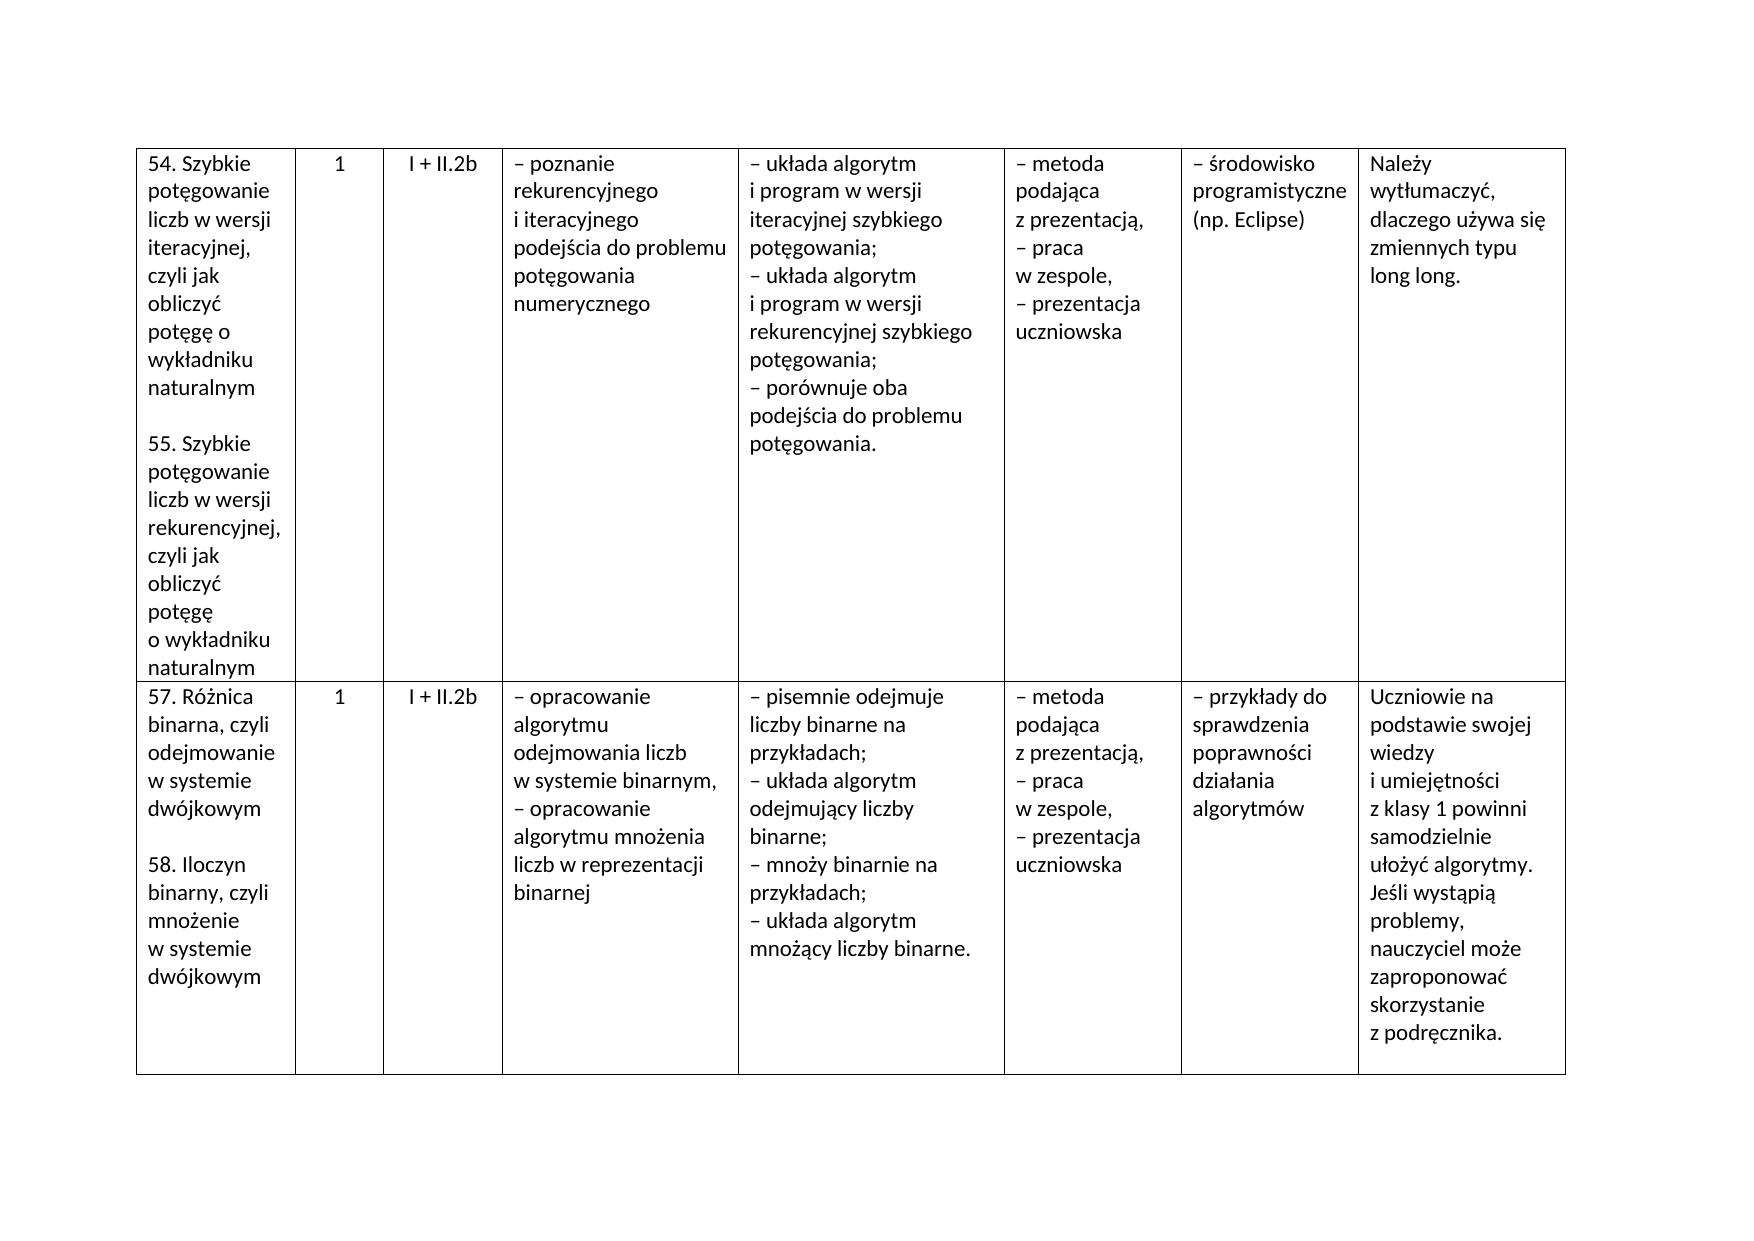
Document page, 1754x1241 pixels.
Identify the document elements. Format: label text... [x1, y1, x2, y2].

table_cell Należy wytłumaczyć, dlaczego używa się zmiennych typu long long. [1359, 149, 1565, 681]
table_cell – opracowanie algorytmu odejmowania liczb w systemie binarnym, – opracowanie algorytmu mnożenia liczb w reprezentacji binarnej [503, 682, 738, 1074]
table_cell Uczniowie na podstawie swojej wiedzy i umiejętności z klasy 1 powinni samodzielnie ułożyć algorytmy. Jeśli wystąpią problemy, nauczyciel może zaproponować skorzystanie z podręcznika. [1359, 682, 1565, 1074]
table_cell 54. Szybkie potęgowanie liczb w wersji iteracyjnej, czyli jak obliczyć potęgę o wykładniku naturalnym 55. Szybkie potęgowanie liczb w wersji rekurencyjnej, czyli jak obliczyć potęgę o wykładniku naturalnym [137, 149, 295, 681]
table_cell – pisemnie odejmuje liczby binarne na przykładach; – układa algorytm odejmujący liczby binarne; – mnoży binarnie na przykładach; – układa algorytm mnożący liczby binarne. [739, 682, 1004, 1074]
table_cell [1005, 149, 1181, 681]
table_cell 1 [296, 149, 383, 681]
table_cell 1 [296, 682, 383, 1074]
table_cell – metoda podająca z prezentacją, – praca w zespole, – prezentacja uczniowska [1005, 682, 1181, 1074]
table_cell – układa algorytm i program w wersji iteracyjnej szybkiego potęgowania; – układa algorytm i program w wersji rekurencyjnej szybkiego potęgowania; – porównuje oba podejścia do problemu potęgowania. [739, 149, 1004, 681]
table_cell – poznanie rekurencyjnego i iteracyjnego podejścia do problemu potęgowania numerycznego [503, 149, 738, 681]
table_cell 57. Różnica binarna, czyli odejmowanie w systemie dwójkowym 58. Iloczyn binarny, czyli mnożenie w systemie dwójkowym [137, 682, 295, 1074]
table_cell I + II.2b [384, 682, 502, 1074]
table_cell – przykłady do sprawdzenia poprawności działania algorytmów [1182, 682, 1358, 1074]
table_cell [1182, 149, 1358, 681]
table_cell I + II.2b [384, 149, 502, 681]
